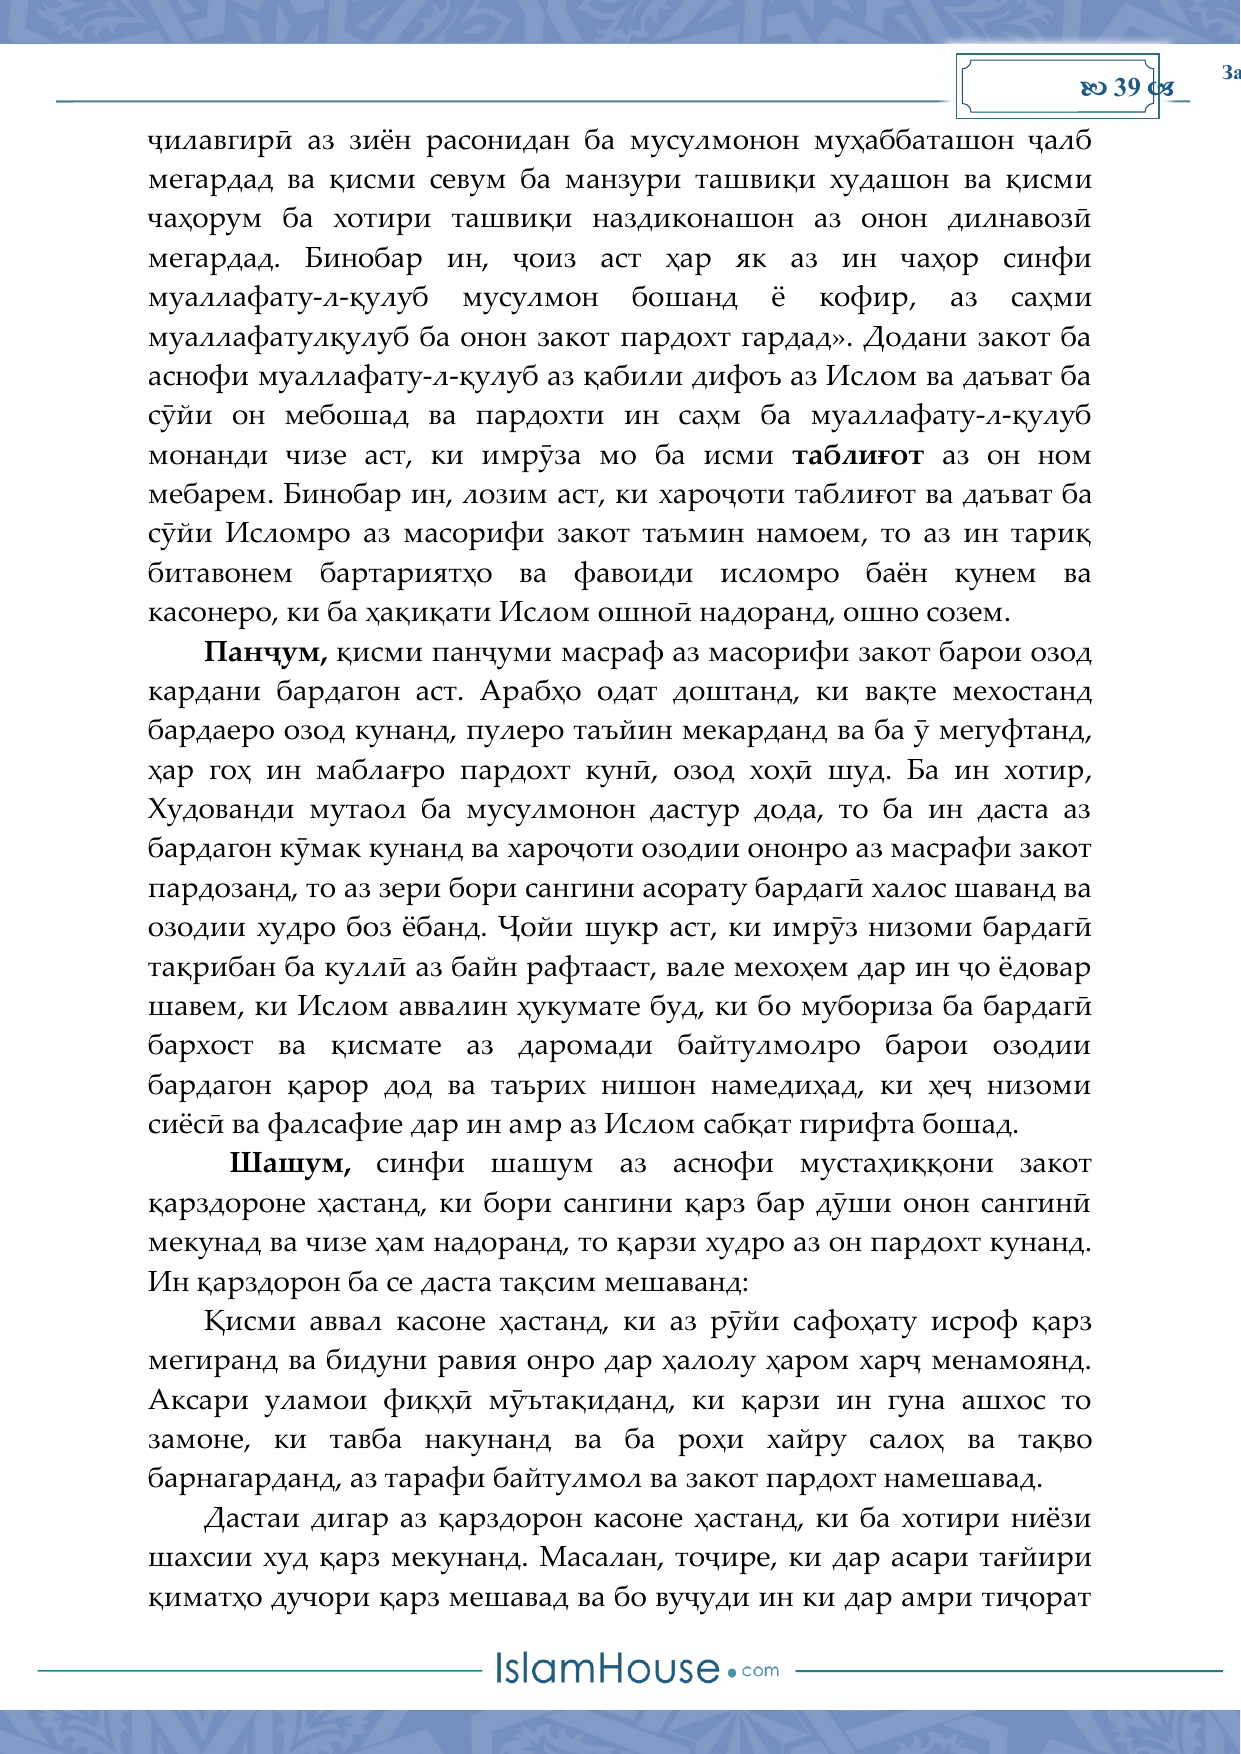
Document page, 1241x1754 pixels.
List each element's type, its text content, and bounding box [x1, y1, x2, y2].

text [148, 118, 1092, 630]
text Қисми аввал касоне ҳастанд, ки аз рӯйи сафоҳату исроф қарз мегиранд ва бидуни равия онро дар ҳалолу ҳаром харҷ менамоянд. Аксари уламои фиқҳӣ мӯътақиданд, ки қарзи ин гуна ашхос то замоне, ки тавба накунанд ва ба роҳи хайру салоҳ ва тақво барнагарданд, аз тарафи байтулмол ва закот пардохт намешавад. [148, 1299, 1092, 1496]
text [148, 1496, 1092, 1614]
text Панҷум, қисми панҷуми масраф аз масорифи закот барои озод кардани бардагон аст. Арабҳо одат доштанд, ки вақте мехостанд бардаеро озод кунанд, пулеро таъйин мекарданд ва ба ӯ мегуфтанд, ҳар гоҳ ин маблағро пардохт кунӣ, озод хоҳӣ шуд. Ба ин хотир, Худованди мутаол ба мусулмонон дастур дода, то ба ин даста аз бардагон кӯмак кунанд ва хароҷоти озодии ононро аз масрафи закот пардозанд, то аз зери бори сангини асорату бардагӣ халос шаванд ва озодии худро боз ёбанд. Ҷойи шукр аст, ки имрӯз низоми бардагӣ тақрибан ба куллӣ аз байн рафтааст, вале мехоҳем дар ин ҷо ёдовар шавем, ки Ислом аввалин ҳукумате буд, ки бо мубориза ба бардагӣ бархост ва қисмате аз даромади байтулмолро барои озодии бардагон қарор дод ва таърих нишон намедиҳад, ки ҳеҷ низоми сиёсӣ ва фалсафие дар ин амр аз Ислом сабқат гирифта бошад. [148, 630, 1092, 1142]
picture [28, 1645, 483, 1691]
text Шашум, синфи шашум аз аснофи мустаҳиққони закот қарздороне ҳастанд, ки бори сангини қарз бар дӯши онон сангинӣ мекунад ва чизе ҳам надоранд, то қарзи худро аз он пардохт кунанд. Ин қарздорон ба се даста тақсим мешаванд: [148, 1142, 1092, 1299]
picture [487, 1646, 1224, 1691]
